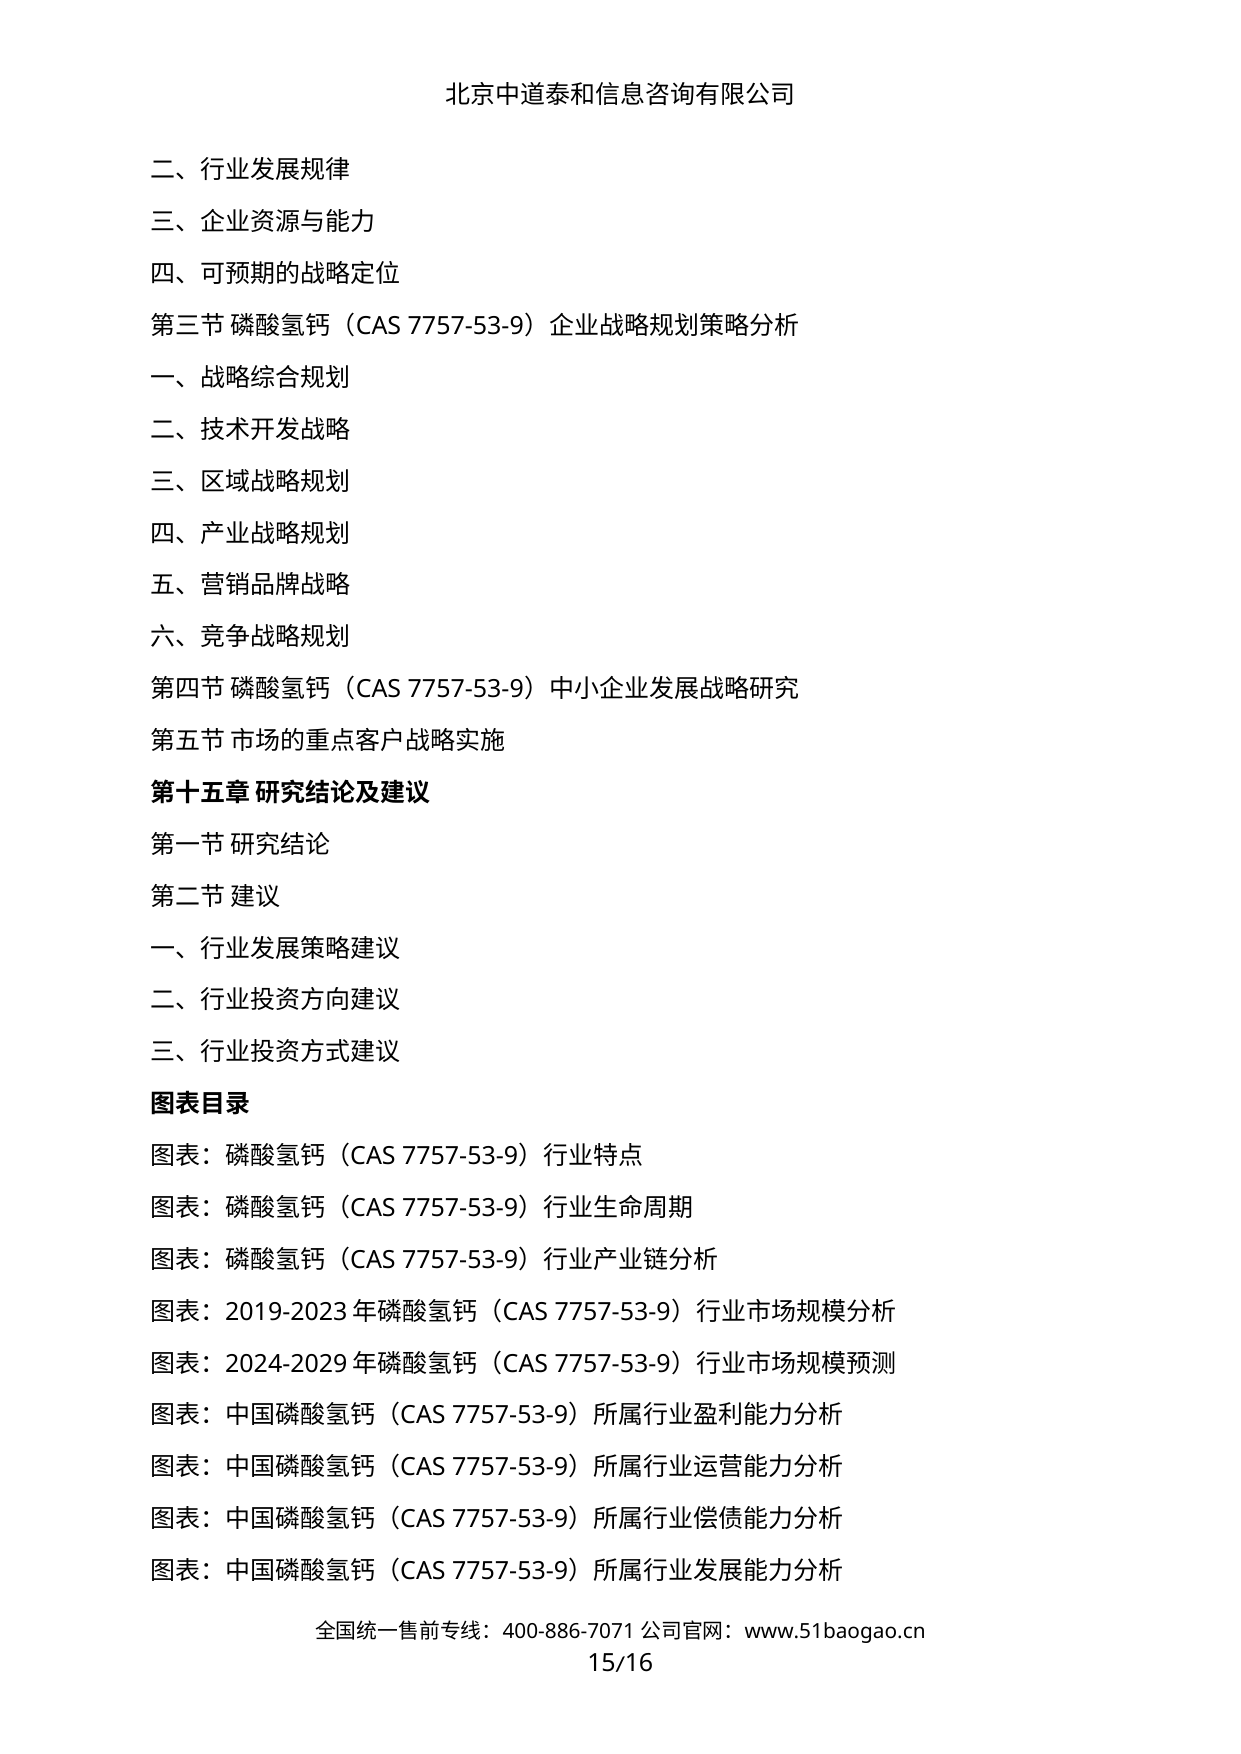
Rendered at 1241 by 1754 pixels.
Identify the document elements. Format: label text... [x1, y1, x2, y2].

text 图表：2024-2029年磷酸氢钙（CAS 7757-53-9）行业市场规模预测 [150, 1343, 1090, 1379]
text 图表：磷酸氢钙（CAS 7757-53-9）行业生命周期 [150, 1187, 1090, 1224]
text 图表：中国磷酸氢钙（CAS 7757-53-9）所属行业偿债能力分析 [150, 1499, 1090, 1535]
text 图表目录 [150, 1084, 1090, 1120]
text 四、产业战略规划 [150, 513, 1090, 549]
text 三、区域战略规划 [150, 461, 1090, 497]
text 一、战略综合规划 [150, 357, 1090, 394]
text 三、企业资源与能力 [150, 202, 1090, 238]
text 第一节 研究结论 [150, 824, 1090, 861]
text 五、营销品牌战略 [150, 565, 1090, 601]
text 六、竞争战略规划 [150, 617, 1090, 653]
text 第五节 市场的重点客户战略实施 [150, 721, 1090, 757]
text 图表：磷酸氢钙（CAS 7757-53-9）行业特点 [150, 1136, 1090, 1172]
text 第四节 磷酸氢钙（CAS 7757-53-9）中小企业发展战略研究 [150, 669, 1090, 705]
text 图表：中国磷酸氢钙（CAS 7757-53-9）所属行业盈利能力分析 [150, 1395, 1090, 1431]
text 第三节 磷酸氢钙（CAS 7757-53-9）企业战略规划策略分析 [150, 306, 1090, 342]
text 图表：中国磷酸氢钙（CAS 7757-53-9）所属行业发展能力分析 [150, 1551, 1090, 1587]
text 二、行业投资方向建议 [150, 980, 1090, 1016]
text 一、行业发展策略建议 [150, 928, 1090, 964]
text 三、行业投资方式建议 [150, 1032, 1090, 1068]
text 二、行业发展规律 [150, 150, 1090, 186]
text 二、技术开发战略 [150, 409, 1090, 446]
text 图表：中国磷酸氢钙（CAS 7757-53-9）所属行业运营能力分析 [150, 1447, 1090, 1483]
text 第二节 建议 [150, 876, 1090, 912]
text 图表：磷酸氢钙（CAS 7757-53-9）行业产业链分析 [150, 1239, 1090, 1276]
text 图表：2019-2023年磷酸氢钙（CAS 7757-53-9）行业市场规模分析 [150, 1291, 1090, 1327]
text 第十五章 研究结论及建议 [150, 772, 1090, 809]
text 四、可预期的战略定位 [150, 254, 1090, 290]
